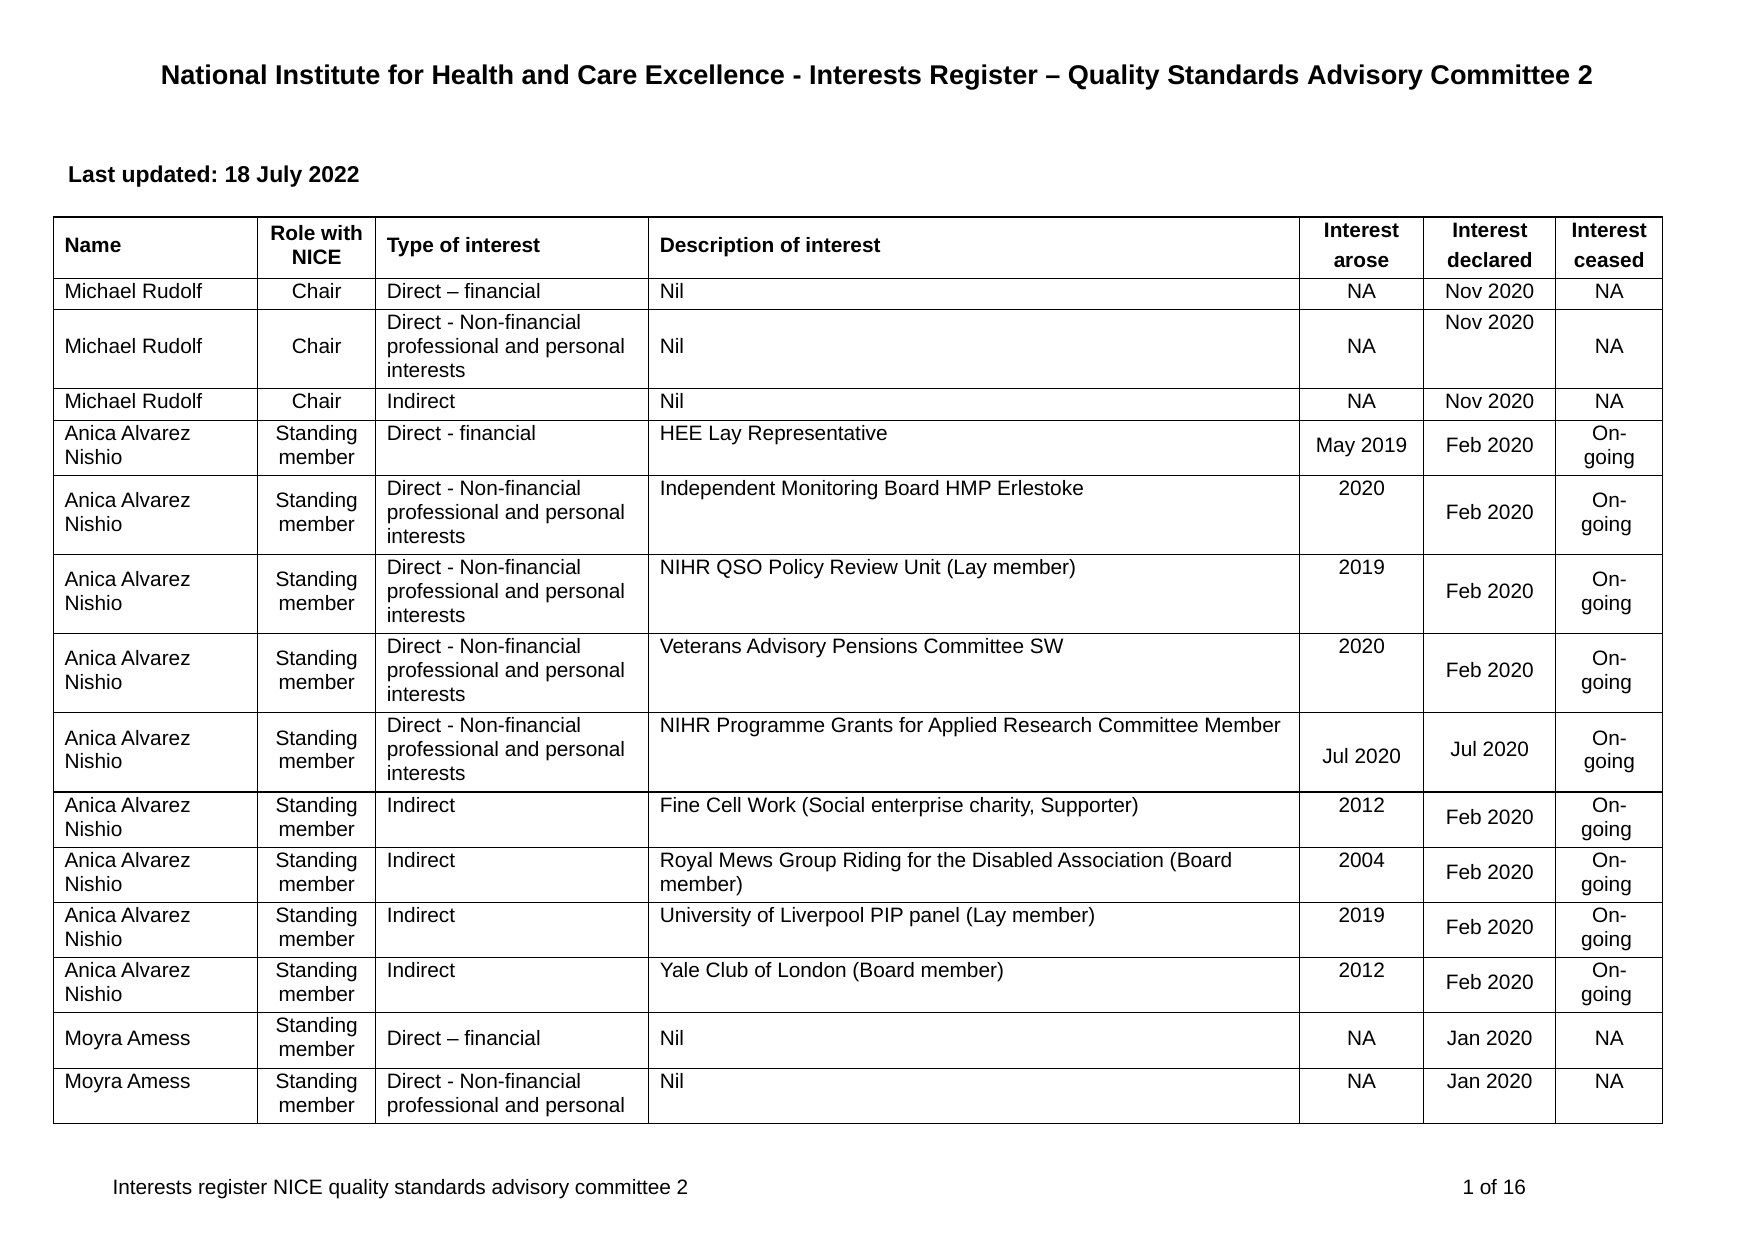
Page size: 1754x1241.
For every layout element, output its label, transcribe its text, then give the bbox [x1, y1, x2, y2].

table_cell Chair [258, 389, 375, 419]
table_cell Michael Rudolf [54, 279, 257, 309]
table_cell Veterans Advisory Pensions Committee SW [649, 634, 1299, 712]
table_cell On-going [1556, 903, 1662, 957]
table_cell On-going [1556, 958, 1662, 1012]
table_cell Standing member [258, 421, 375, 475]
table_cell Standing member [258, 1013, 375, 1067]
table_cell Standing member [258, 903, 375, 957]
table_cell Chair [258, 310, 375, 388]
table_cell Nil [649, 310, 1299, 388]
table_cell On-going [1556, 634, 1662, 712]
table_cell Direct - financial [376, 421, 648, 475]
table_cell NA [1556, 1013, 1662, 1067]
table_cell Standing member [258, 555, 375, 633]
table_cell NA [1556, 389, 1662, 419]
table_cell Feb 2020 [1424, 555, 1555, 633]
table_header Interest arose [1300, 218, 1423, 278]
table_cell Direct – financial [376, 279, 648, 309]
table_cell Feb 2020 [1424, 848, 1555, 902]
table_cell Standing member [258, 793, 375, 847]
table_cell NA [1300, 1069, 1423, 1123]
table_cell Standing member [258, 958, 375, 1012]
table_cell Indirect [376, 389, 648, 419]
table_cell Anica Alvarez Nishio [54, 421, 257, 475]
table_cell Feb 2020 [1424, 958, 1555, 1012]
table_header Interest declared [1424, 218, 1555, 278]
table_cell Standing member [258, 634, 375, 712]
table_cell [376, 1069, 648, 1123]
table_cell Direct - Non-financial professional and personal interests [376, 713, 648, 791]
table_cell On-going [1556, 476, 1662, 554]
table_cell Michael Rudolf [54, 389, 257, 419]
table_cell 2019 [1300, 555, 1423, 633]
table_cell NA [1300, 310, 1423, 388]
table_cell Jan 2020 [1424, 1013, 1555, 1067]
table_cell 2019 [1300, 903, 1423, 957]
table_cell On-going [1556, 555, 1662, 633]
table_cell Yale Club of London (Board member) [649, 958, 1299, 1012]
table_cell NA [1556, 310, 1662, 388]
table_cell NIHR Programme Grants for Applied Research Committee Member [649, 713, 1299, 791]
table_cell NA [1556, 1069, 1662, 1123]
table_cell Feb 2020 [1424, 634, 1555, 712]
table_cell Anica Alvarez Nishio [54, 555, 257, 633]
table_cell Jul 2020 [1424, 713, 1555, 791]
table_cell Anica Alvarez Nishio [54, 903, 257, 957]
table_cell Direct - Non-financial professional and personal interests [376, 634, 648, 712]
text Last updated: 18 July 2022 [68, 161, 1642, 188]
table_cell Nil [649, 279, 1299, 309]
table_cell Feb 2020 [1424, 421, 1555, 475]
table_cell NIHR QSO Policy Review Unit (Lay member) [649, 555, 1299, 633]
table_cell Fine Cell Work (Social enterprise charity, Supporter) [649, 793, 1299, 847]
table_cell Independent Monitoring Board HMP Erlestoke [649, 476, 1299, 554]
table_header Interest ceased [1556, 218, 1662, 278]
table_cell NA [1300, 389, 1423, 419]
table_cell Nil [649, 389, 1299, 419]
table_cell Standing member [258, 476, 375, 554]
table_header Name [54, 218, 257, 278]
table_cell On-going [1556, 848, 1662, 902]
table_cell On-going [1556, 713, 1662, 791]
table_cell Anica Alvarez Nishio [54, 634, 257, 712]
table_cell Direct - Non-financial professional and personal interests [376, 476, 648, 554]
table_cell Moyra Amess [54, 1013, 257, 1067]
table_cell On-going [1556, 793, 1662, 847]
table_cell Anica Alvarez Nishio [54, 713, 257, 791]
table_cell HEE Lay Representative [649, 421, 1299, 475]
table_cell 2020 [1300, 476, 1423, 554]
table_cell University of Liverpool PIP panel (Lay member) [649, 903, 1299, 957]
table_cell On-going [1556, 421, 1662, 475]
table_cell 2020 [1300, 634, 1423, 712]
table_cell Nov 2020 [1424, 310, 1555, 388]
table_cell Anica Alvarez Nishio [54, 848, 257, 902]
table_header Role with NICE [258, 218, 375, 278]
table_cell Royal Mews Group Riding for the Disabled Association (Board member) [649, 848, 1299, 902]
table_cell Indirect [376, 848, 648, 902]
table_cell Jan 2020 [1424, 1069, 1555, 1123]
table_header Description of interest [649, 218, 1299, 278]
table_cell Nil [649, 1013, 1299, 1067]
table_cell Indirect [376, 793, 648, 847]
table_cell Anica Alvarez Nishio [54, 958, 257, 1012]
table_cell Anica Alvarez Nishio [54, 476, 257, 554]
table_cell 2012 [1300, 958, 1423, 1012]
table_cell Feb 2020 [1424, 903, 1555, 957]
table_cell Standing member [258, 713, 375, 791]
table_cell 2004 [1300, 848, 1423, 902]
table_cell Direct – financial [376, 1013, 648, 1067]
table_cell Jul 2020 [1300, 713, 1423, 791]
table_cell Direct - Non-financial professional and personal interests [376, 310, 648, 388]
table_cell Standing member [258, 848, 375, 902]
table_cell Moyra Amess [54, 1069, 257, 1123]
table_cell Feb 2020 [1424, 793, 1555, 847]
table_cell Chair [258, 279, 375, 309]
table_cell Direct - Non-financial professional and personal interests [376, 555, 648, 633]
table_cell May 2019 [1300, 421, 1423, 475]
table_cell NA [1300, 1013, 1423, 1067]
table_cell Nov 2020 [1424, 389, 1555, 419]
table_cell NA [1300, 279, 1423, 309]
table_cell Standing member [258, 1069, 375, 1123]
table_cell Nil [649, 1069, 1299, 1123]
table_cell Feb 2020 [1424, 476, 1555, 554]
table_cell Michael Rudolf [54, 310, 257, 388]
table_cell Indirect [376, 958, 648, 1012]
table_cell Anica Alvarez Nishio [54, 793, 257, 847]
table_cell 2012 [1300, 793, 1423, 847]
table_cell Nov 2020 [1424, 279, 1555, 309]
table_cell NA [1556, 279, 1662, 309]
table_header Type of interest [376, 218, 648, 278]
table_cell Indirect [376, 903, 648, 957]
